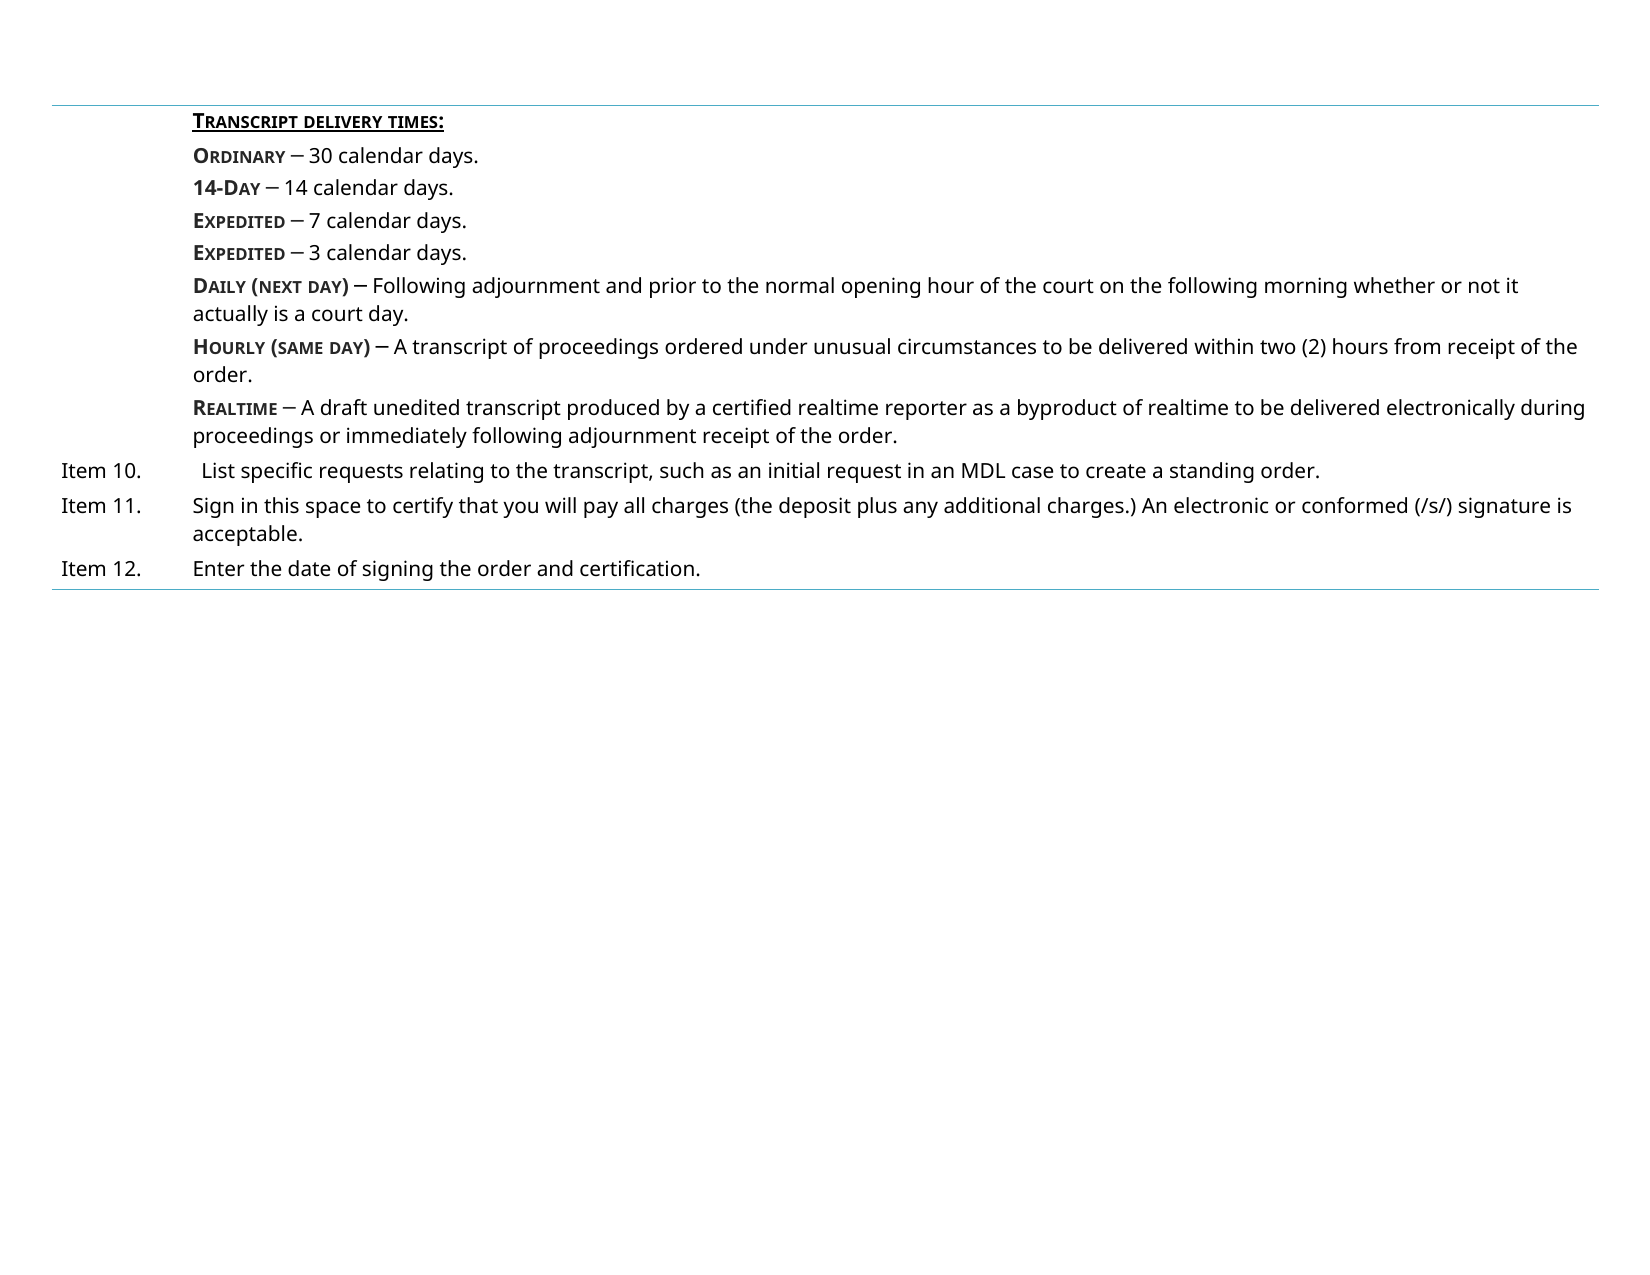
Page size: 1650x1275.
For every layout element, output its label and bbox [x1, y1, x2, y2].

table_cell [52, 106, 1598, 589]
